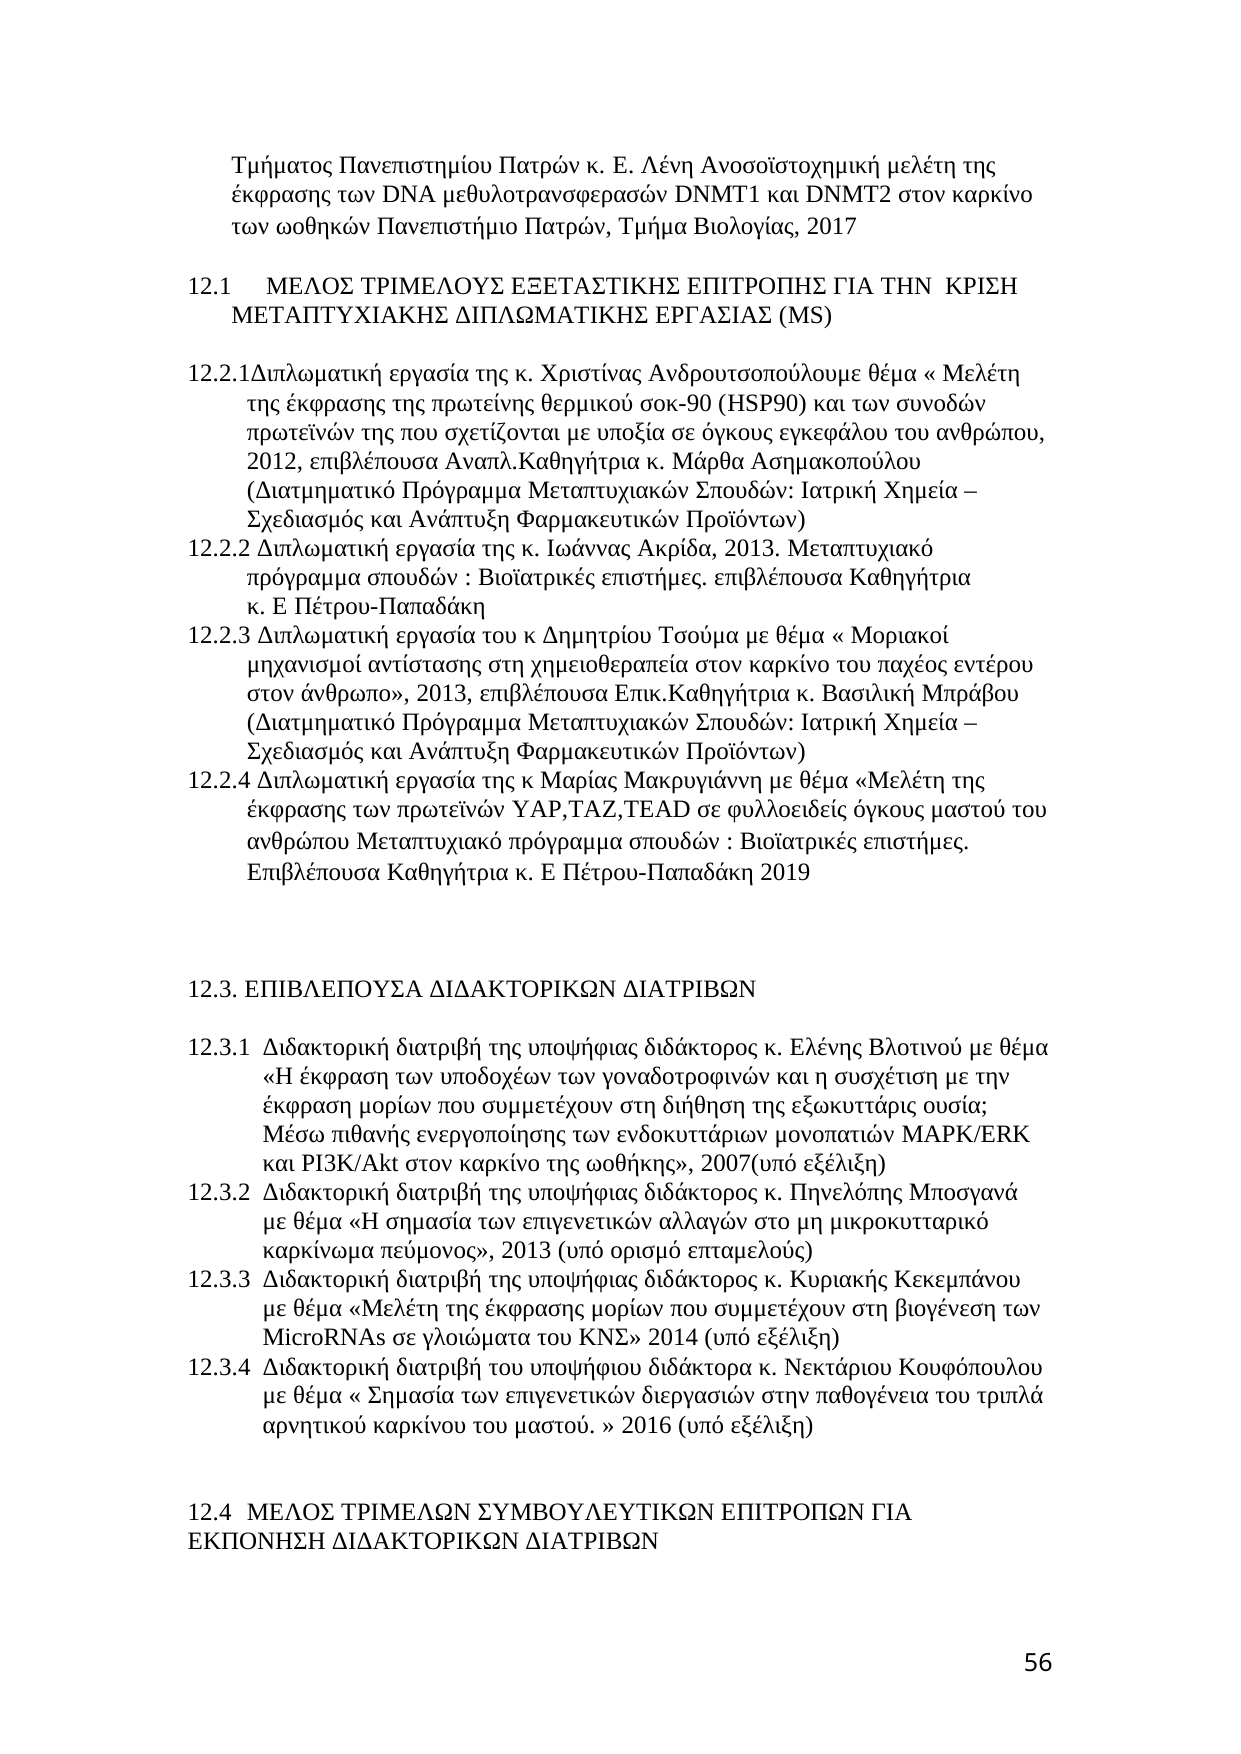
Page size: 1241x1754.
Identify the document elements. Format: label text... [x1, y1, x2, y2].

text 12.2.4 Διπλωματική εργασία της κ Μαρίας Μακρυγιάννη με θέμα «Μελέτη της [187, 765, 1053, 794]
text (Διατμηματικό Πρόγραμμα Μεταπτυχιακών Σπουδών: Ιατρική Χημεία – Σχεδιασμός και Ανάπτυξη Φαρμακευτικών Προϊόντων) [247, 707, 1053, 765]
text 12.4 ΜΕΛΟΣ ΤΡΙΜΕΛΩΝ ΣΥΜΒΟΥΛΕΥΤΙΚΩΝ ΕΠΙΤΡΟΠΩΝ ΓΙΑ ΕΚΠΟΝΗΣΗ ΔΙΔΑΚΤΟΡΙΚΩΝ ΔΙΑΤΡΙΒΩΝ [187, 1497, 1053, 1555]
text έκφρασης των πρωτεϊνών YAP,TAZ,TEAD σε φυλλοειδείς όγκους μαστού του ανθρώπου Μεταπτυχιακό πρόγραμμα σπουδών : Βιοϊατρικές επιστήμες. Επιβλέπουσα Καθηγήτρια κ. Ε Πέτρου-Παπαδάκη 2019 [247, 794, 1053, 886]
list Διδακτορική διατριβή της υποψήφιας διδάκτορος κ. Ελένης Βλοτινού με θέμα «Η έκφραση των υποδοχέων των γοναδοτροφινών και η συσχέτιση με την έκφραση μορίων που συμμετέχουν στη διήθηση της εξωκυττάρις ουσία; Μέσω πιθανής ενεργοποίησης των ενδοκυττάριων μονοπατιών MAPK/ERK και PI3K/Akt στον καρκίνο της ωοθήκης», 2007(υπό εξέλιξη) [187, 1032, 1053, 1177]
text 12.2.1Διπλωματική εργασία της κ. Χριστίνας Ανδρουτσοπούλουμε θέμα « Μελέτη της έκφρασης της πρωτείνης θερμικού σοκ-90 (HSP90) και των συνοδών πρωτεϊνών της που σχετίζονται με υποξία σε όγκους εγκεφάλου του ανθρώπου, 2012, επιβλέπουσα Αναπλ.Καθηγήτρια κ. Μάρθα Ασημακοπούλου (Διατμηματικό Πρόγραμμα Μεταπτυχιακών Σπουδών: Ιατρική Χημεία – Σχεδιασμός και Ανάπτυξη Φαρμακευτικών Προϊόντων) [187, 358, 1053, 533]
text πρόγραμμα σπουδών : Βιοϊατρικές επιστήμες. επιβλέπουσα Καθηγήτρια [187, 562, 1053, 591]
text κ. Ε Πέτρου-Παπαδάκη [187, 591, 1053, 620]
text μηχανισμοί αντίστασης στη χημειοθεραπεία στον καρκίνο του παχέος εντέρου στον άνθρωπο», 2013, επιβλέπουσα Επικ.Καθηγήτρια κ. Βασιλική Μπράβου [247, 649, 1053, 707]
text 12.2.3 Διπλωματική εργασία του κ Δημητρίου Τσούμα με θέμα « Μοριακοί [187, 620, 1053, 649]
text Τμήματος Πανεπιστημίου Πατρών κ. E. Λένη Ανοσοϊστοχημική μελέτη της έκφρασης των DNA μεθυλοτρανσφερασών DNMT1 και DNMT2 στον καρκίνο των ωοθηκών Πανεπιστήμιο Πατρών, Τμήμα Βιολογίας, 2017 [231, 150, 1053, 242]
list Διδακτορική διατριβή της υποψήφιας διδάκτορος κ. Πηνελόπης Μποσγανά με θέμα «Η σημασία των επιγενετικών αλλαγών στο μη μικροκυτταρικό καρκίνωμα πεύμονος», 2013 (υπό ορισμό επταμελούς) [187, 1177, 1053, 1264]
text 12.3. ΕΠΙΒΛΕΠΟΥΣΑ ΔΙΔΑΚΤΟΡΙΚΩΝ ΔΙΑΤΡΙΒΩΝ [187, 973, 1053, 1003]
list Διδακτορική διατριβή του υποψήφιου διδάκτορα κ. Νεκτάριου Κουφόπουλου με θέμα « Σημασία των επιγενετικών διεργασιών στην παθογένεια του τριπλά αρνητικού καρκίνου του μαστού. » 2016 (υπό εξέλιξη) [187, 1351, 1053, 1438]
list ΜΕΛΟΣ ΤΡΙΜΕΛΟΥΣ ΕΞΕΤΑΣΤΙΚΗΣ ΕΠΙΤΡΟΠΗΣ ΓΙΑ ΤΗΝ ΚΡΙΣΗ ΜΕΤΑΠΤΥΧΙΑΚΗΣ ΔΙΠΛΩΜΑΤΙΚΗΣ ΕΡΓΑΣΙΑΣ (MS) [187, 271, 1053, 329]
list Διδακτορική διατριβή της υποψήφιας διδάκτορος κ. Κυριακής Κεκεμπάνου με θέμα «Mελέτη της έκφρασης μορίων που συμμετέχουν στη βιογένεση των MicroRNAs σε γλοιώματα του ΚΝΣ» 2014 (υπό εξέλιξη) [187, 1264, 1053, 1351]
text 12.2.2 Διπλωματική εργασία της κ. Ιωάννας Ακρίδα, 2013. Μεταπτυχιακό [187, 533, 1053, 562]
